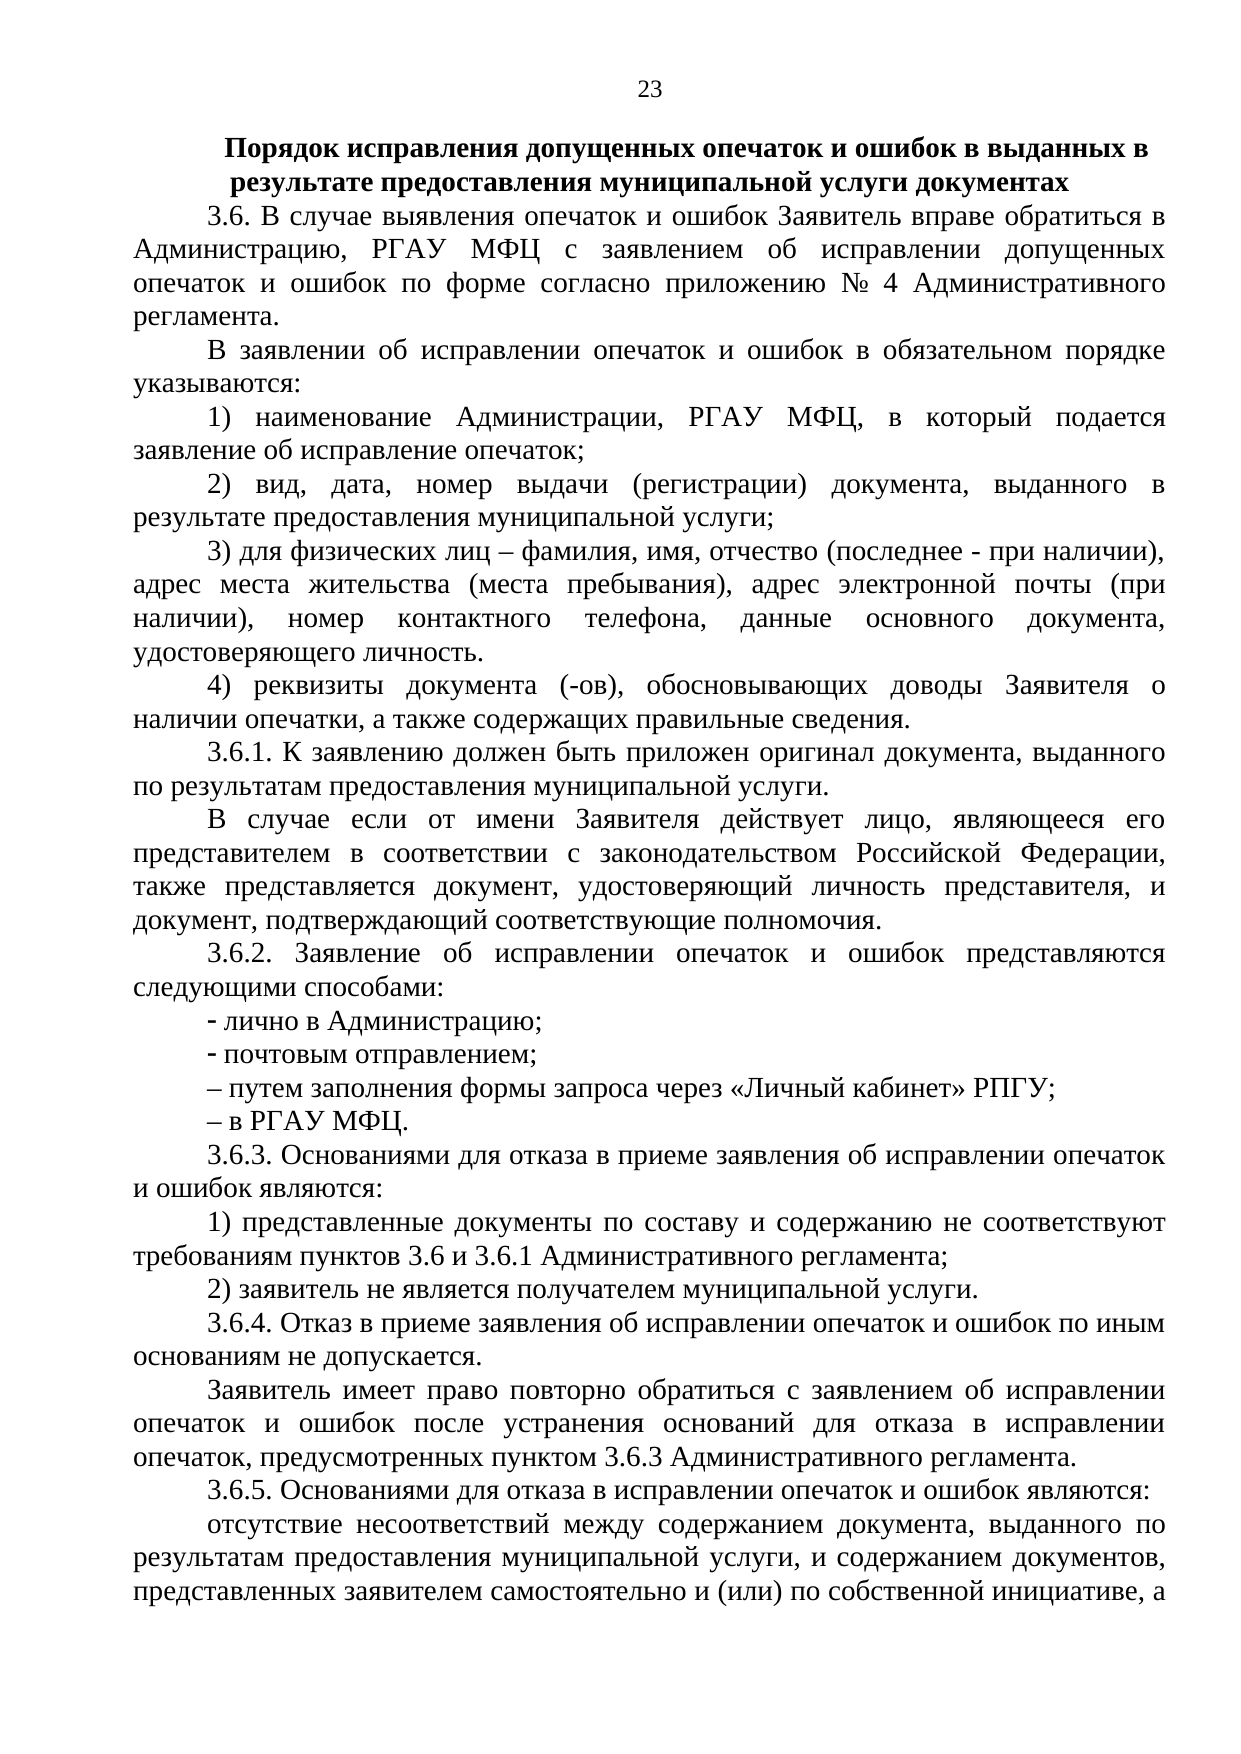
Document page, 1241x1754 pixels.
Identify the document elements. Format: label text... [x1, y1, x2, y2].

text 2) вид, дата, номер выдачи (регистрации) документа, выданного в результате предоставления муниципальной услуги; [133, 466, 1167, 533]
text В заявлении об исправлении опечаток и ошибок в обязательном порядке указываются: [133, 332, 1167, 399]
text лично в Администрацию; [133, 1003, 1167, 1036]
text 4) реквизиты документа (-ов), обосновывающих доводы Заявителя о наличии опечатки, а также содержащих правильные сведения. [133, 667, 1167, 734]
text 3.6. В случае выявления опечаток и ошибок Заявитель вправе обратиться в Администрацию, РГАУ МФЦ с заявлением об исправлении допущенных опечаток и ошибок по форме согласно приложению № 4 Административного регламента. [133, 198, 1167, 332]
text – путем заполнения формы запроса через «Личный кабинет» РПГУ; [133, 1070, 1167, 1103]
text 3.6.5. Основаниями для отказа в исправлении опечаток и ошибок являются: [133, 1472, 1167, 1506]
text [133, 1506, 1167, 1607]
text Заявитель имеет право повторно обратиться с заявлением об исправлении опечаток и ошибок после устранения оснований для отказа в исправлении опечаток, предусмотренных пунктом 3.6.3 Административного регламента. [133, 1372, 1167, 1472]
text почтовым отправлением; [133, 1036, 1167, 1070]
text 3.6.2. Заявление об исправлении опечаток и ошибок представляются следующими способами: [133, 936, 1167, 1003]
text – в РГАУ МФЦ. [133, 1103, 1167, 1137]
text 2) заявитель не является получателем муниципальной услуги. [133, 1271, 1167, 1305]
text 3.6.1. К заявлению должен быть приложен оригинал документа, выданного по результатам предоставления муниципальной услуги. [133, 734, 1167, 801]
text Порядок исправления допущенных опечаток и ошибок в выданных в результате предоставления муниципальной услуги документах [133, 131, 1167, 198]
text 3) для физических лиц – фамилия, имя, отчество (последнее - при наличии), адрес места жительства (места пребывания), адрес электронной почты (при наличии), номер контактного телефона, данные основного документа, удостоверяющего личность. [133, 533, 1167, 667]
text 1) наименование Администрации, РГАУ МФЦ, в который подается заявление об исправление опечаток; [133, 399, 1167, 466]
text 1) представленные документы по составу и содержанию не соответствуют требованиям пунктов 3.6 и 3.6.1 Административного регламента; [133, 1204, 1167, 1271]
text 3.6.3. Основаниями для отказа в приеме заявления об исправлении опечаток и ошибок являются: [133, 1137, 1167, 1204]
text 3.6.4. Отказ в приеме заявления об исправлении опечаток и ошибок по иным основаниям не допускается. [133, 1305, 1167, 1372]
text В случае если от имени Заявителя действует лицо, являющееся его представителем в соответствии с законодательством Российской Федерации, также представляется документ, удостоверяющий личность представителя, и документ, подтверждающий соответствующие полномочия. [133, 801, 1167, 936]
